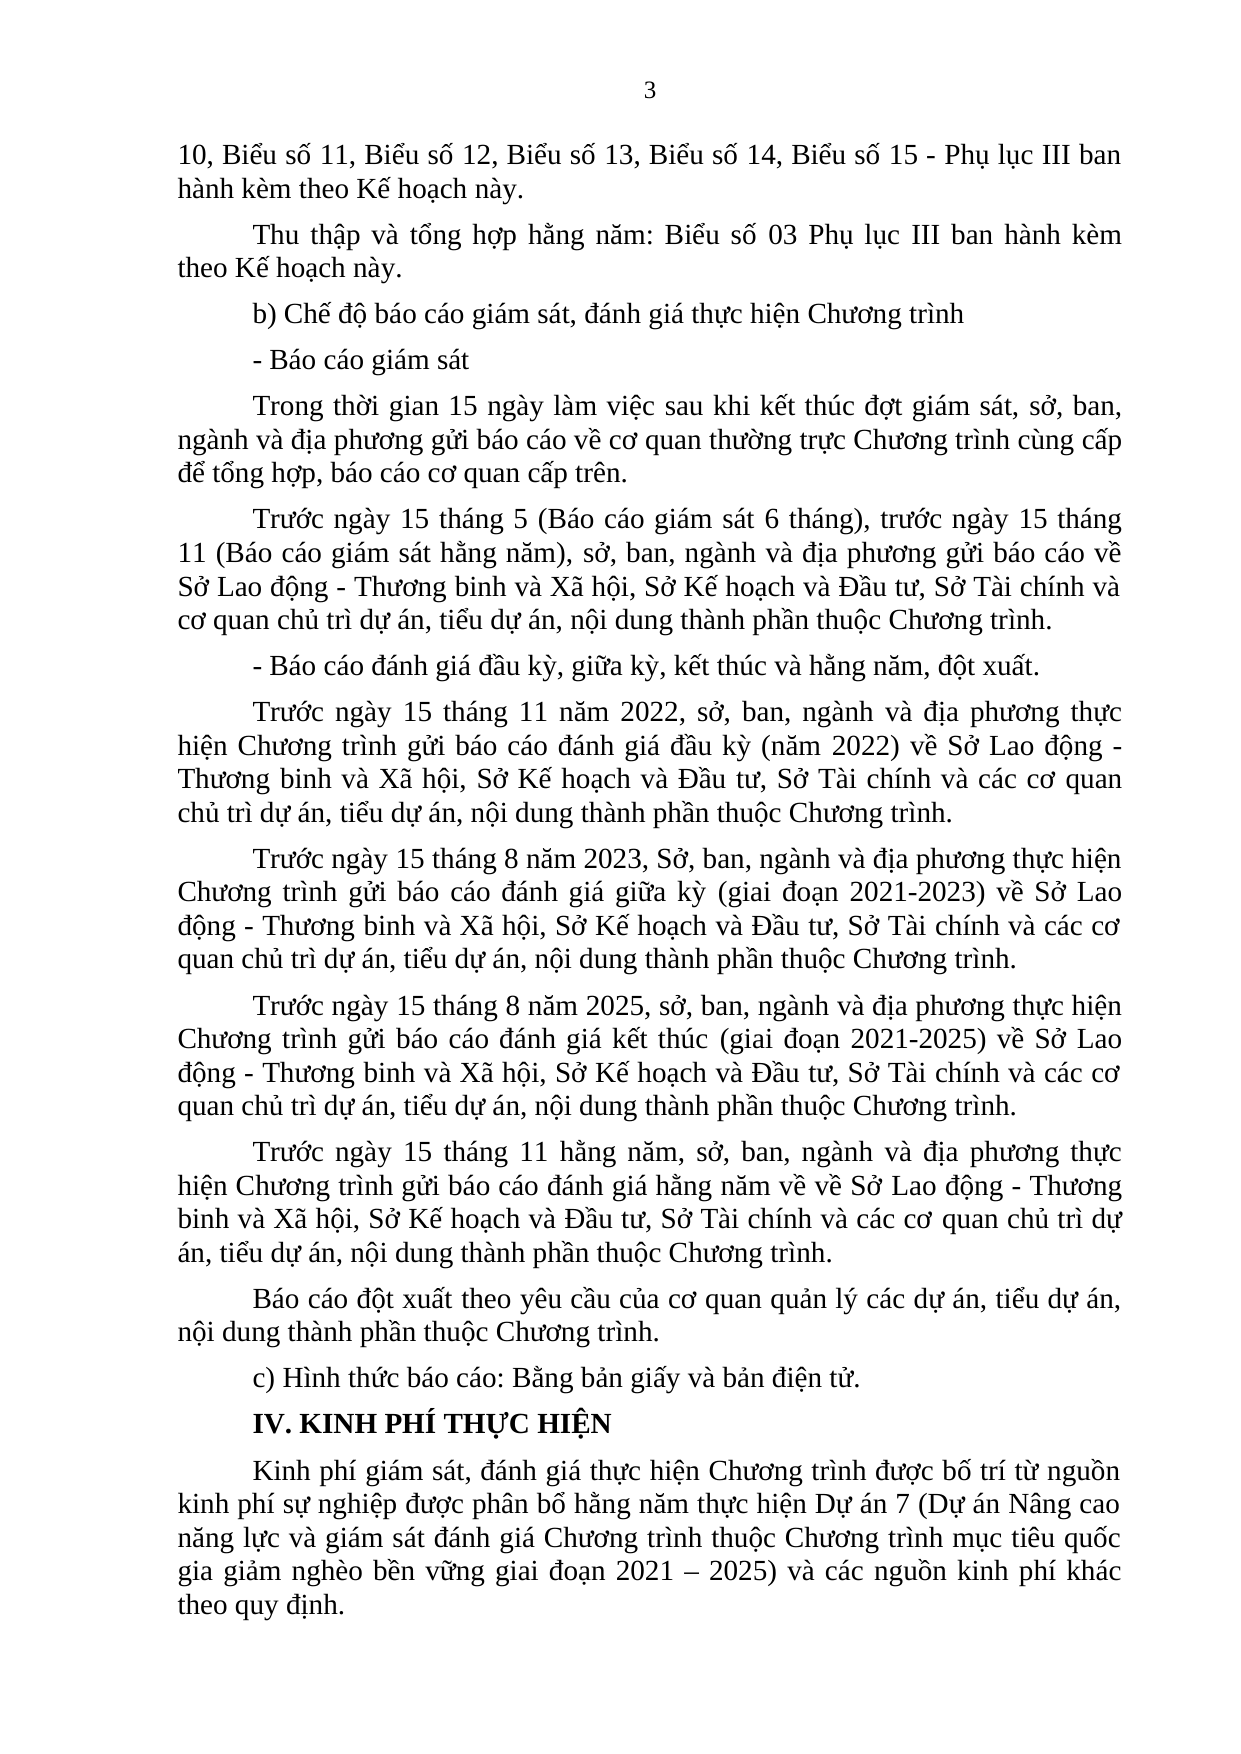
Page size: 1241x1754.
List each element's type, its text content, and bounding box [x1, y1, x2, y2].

text Trước ngày 15 tháng 8 năm 2025, sở, ban, ngành và địa phương thực hiện Chương trình gửi báo cáo đánh giá kết thúc (giai đoạn 2021-2025) về Sở Lao động - Thương binh và Xã hội, Sở Kế hoạch và Đầu tư, Sở Tài chính và các cơ quan chủ trì dự án, tiểu dự án, nội dung thành phần thuộc Chương trình. [177, 988, 1122, 1122]
text Báo cáo đột xuất theo yêu cầu của cơ quan quản lý các dự án, tiểu dự án, nội dung thành phần thuộc Chương trình. [177, 1281, 1122, 1348]
text - Báo cáo đánh giá đầu kỳ, giữa kỳ, kết thúc và hằng năm, đột xuất. [177, 648, 1122, 682]
text Kinh phí giám sát, đánh giá thực hiện Chương trình được bố trí từ nguồn kinh phí sự nghiệp được phân bổ hằng năm thực hiện Dự án 7 (Dự án Nâng cao năng lực và giám sát đánh giá Chương trình thuộc Chương trình mục tiêu quốc gia giảm nghèo bền vững giai đoạn 2021 – 2025) và các nguồn kinh phí khác theo quy định. [177, 1453, 1122, 1620]
text Thu thập và tổng hợp hằng năm: Biểu số 03 Phụ lục III ban hành kèm theo Kế hoạch này. [177, 217, 1122, 284]
text Trước ngày 15 tháng 11 hằng năm, sở, ban, ngành và địa phương thực hiện Chương trình gửi báo cáo đánh giá hằng năm về về Sở Lao động - Thương binh và Xã hội, Sở Kế hoạch và Đầu tư, Sở Tài chính và các cơ quan chủ trì dự án, tiểu dự án, nội dung thành phần thuộc Chương trình. [177, 1134, 1122, 1268]
text Trước ngày 15 tháng 5 (Báo cáo giám sát 6 tháng), trước ngày 15 tháng 11 (Báo cáo giám sát hằng năm), sở, ban, ngành và địa phương gửi báo cáo về Sở Lao động - Thương binh và Xã hội, Sở Kế hoạch và Đầu tư, Sở Tài chính và cơ quan chủ trì dự án, tiểu dự án, nội dung thành phần thuộc Chương trình. [177, 502, 1122, 636]
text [177, 137, 1122, 204]
text - Báo cáo giám sát [177, 342, 1122, 376]
text c) Hình thức báo cáo: Bằng bản giấy và bản điện tử. [177, 1361, 1122, 1394]
text Trước ngày 15 tháng 11 năm 2022, sở, ban, ngành và địa phương thực hiện Chương trình gửi báo cáo đánh giá đầu kỳ (năm 2022) về Sở Lao động - Thương binh và Xã hội, Sở Kế hoạch và Đầu tư, Sở Tài chính và các cơ quan chủ trì dự án, tiểu dự án, nội dung thành phần thuộc Chương trình. [177, 694, 1122, 828]
text IV. KINH PHÍ THỰC HIỆN [177, 1407, 1122, 1440]
text Trước ngày 15 tháng 8 năm 2023, Sở, ban, ngành và địa phương thực hiện Chương trình gửi báo cáo đánh giá giữa kỳ (giai đoạn 2021-2023) về Sở Lao động - Thương binh và Xã hội, Sở Kế hoạch và Đầu tư, Sở Tài chính và các cơ quan chủ trì dự án, tiểu dự án, nội dung thành phần thuộc Chương trình. [177, 841, 1122, 975]
text b) Chế độ báo cáo giám sát, đánh giá thực hiện Chương trình [177, 296, 1122, 330]
text Trong thời gian 15 ngày làm việc sau khi kết thúc đợt giám sát, sở, ban, ngành và địa phương gửi báo cáo về cơ quan thường trực Chương trình cùng cấp để tổng hợp, báo cáo cơ quan cấp trên. [177, 388, 1122, 489]
